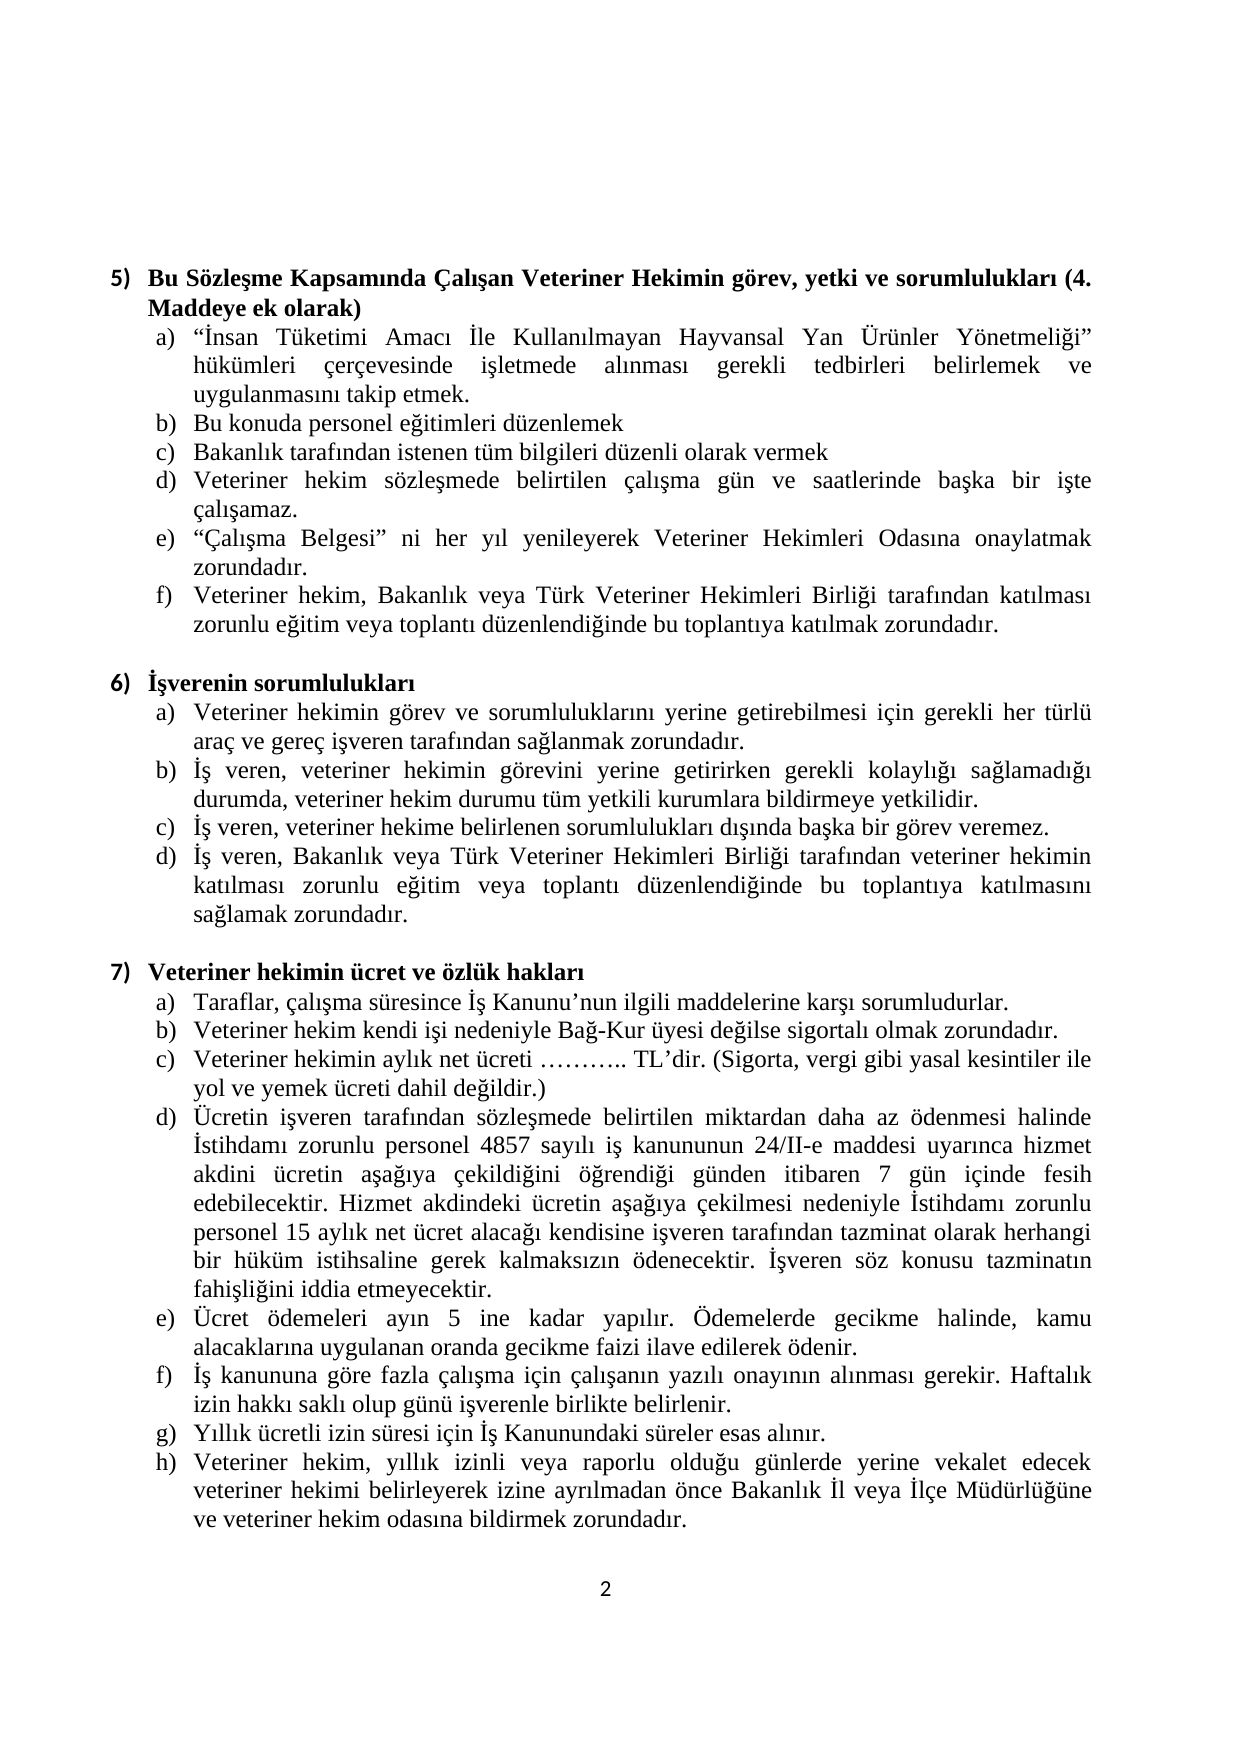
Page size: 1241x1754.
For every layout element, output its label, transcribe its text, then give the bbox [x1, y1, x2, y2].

list Veteriner hekimin görev ve sorumluluklarını yerine getirebilmesi için gerekli her türlü araç ve gereç işveren tarafından sağlanmak zorundadır. [156, 697, 1093, 755]
list Veteriner hekim sözleşmede belirtilen çalışma gün ve saatlerinde başka bir işte çalışamaz. [156, 466, 1093, 523]
list İş veren, veteriner hekime belirlenen sorumlulukları dışında başka bir görev veremez. [156, 812, 1093, 841]
list İş veren, Bakanlık veya Türk Veteriner Hekimleri Birliği tarafından veteriner hekimin katılması zorunlu eğitim veya toplantı düzenlendiğinde bu toplantıya katılmasını sağlamak zorundadır. [156, 841, 1093, 927]
list “Çalışma Belgesi” ni her yıl yenileyerek Veteriner Hekimleri Odasına onaylatmak zorundadır. [156, 523, 1093, 581]
list Veteriner hekimin ücret ve özlük hakları [110, 956, 1093, 987]
list Veteriner hekim kendi işi nedeniyle Bağ-Kur üyesi değilse sigortalı olmak zorundadır. [156, 1015, 1093, 1044]
list İş veren, veteriner hekimin görevini yerine getirirken gerekli kolaylığı sağlamadığı durumda, veteriner hekim durumu tüm yetkili kurumlara bildirmeye yetkilidir. [156, 755, 1093, 812]
list Ücretin işveren tarafından sözleşmede belirtilen miktardan daha az ödenmesi halinde İstihdamı zorunlu personel 4857 sayılı iş kanununun 24/II-e maddesi uyarınca hizmet akdini ücretin aşağıya çekildiğini öğrendiği günden itibaren 7 gün içinde fesih edebilecektir. Hizmet akdindeki ücretin aşağıya çekilmesi nedeniyle İstihdamı zorunlu personel 15 aylık net ücret alacağı kendisine işveren tarafından tazminat olarak herhangi bir hüküm istihsaline gerek kalmaksızın ödenecektir. İşveren söz konusu tazminatın fahişliğini iddia etmeyecektir. [156, 1102, 1093, 1303]
list Taraflar, çalışma süresince İş Kanunu’nun ilgili maddelerine karşı sorumludurlar. [156, 987, 1093, 1015]
list Ücret ödemeleri ayın 5 ine kadar yapılır. Ödemelerde gecikme halinde, kamu alacaklarına uygulanan oranda gecikme faizi ilave edilerek ödenir. [156, 1303, 1093, 1360]
list İş kanununa göre fazla çalışma için çalışanın yazılı onayının alınması gerekir. Haftalık izin hakkı saklı olup günü işverenle birlikte belirlenir. [156, 1360, 1093, 1418]
list Yıllık ücretli izin süresi için İş Kanunundaki süreler esas alınır. [156, 1418, 1093, 1447]
list “İnsan Tüketimi Amacı İle Kullanılmayan Hayvansal Yan Ürünler Yönetmeliği” hükümleri çerçevesinde işletmede alınması gerekli tedbirleri belirlemek ve uygulanmasını takip etmek. [156, 322, 1093, 408]
list Bakanlık tarafından istenen tüm bilgileri düzenli olarak vermek [156, 437, 1093, 466]
list Bu konuda personel eğitimleri düzenlemek [156, 408, 1093, 437]
list İşverenin sorumlulukları [110, 667, 1093, 697]
list Veteriner hekimin aylık net ücreti ……….. TL’dir. (Sigorta, vergi gibi yasal kesintiler ile yol ve yemek ücreti dahil değildir.) [156, 1044, 1093, 1102]
list Veteriner hekim, Bakanlık veya Türk Veteriner Hekimleri Birliği tarafından katılması zorunlu eğitim veya toplantı düzenlendiğinde bu toplantıya katılmak zorundadır. [156, 581, 1093, 638]
list Veteriner hekim, yıllık izinli veya raporlu olduğu günlerde yerine vekalet edecek veteriner hekimi belirleyerek izine ayrılmadan önce Bakanlık İl veya İlçe Müdürlüğüne ve veteriner hekim odasına bildirmek zorundadır. [156, 1447, 1093, 1533]
list Bu Sözleşme Kapsamında Çalışan Veteriner Hekimin görev, yetki ve sorumlulukları (4. Maddeye ek olarak) [110, 263, 1093, 322]
